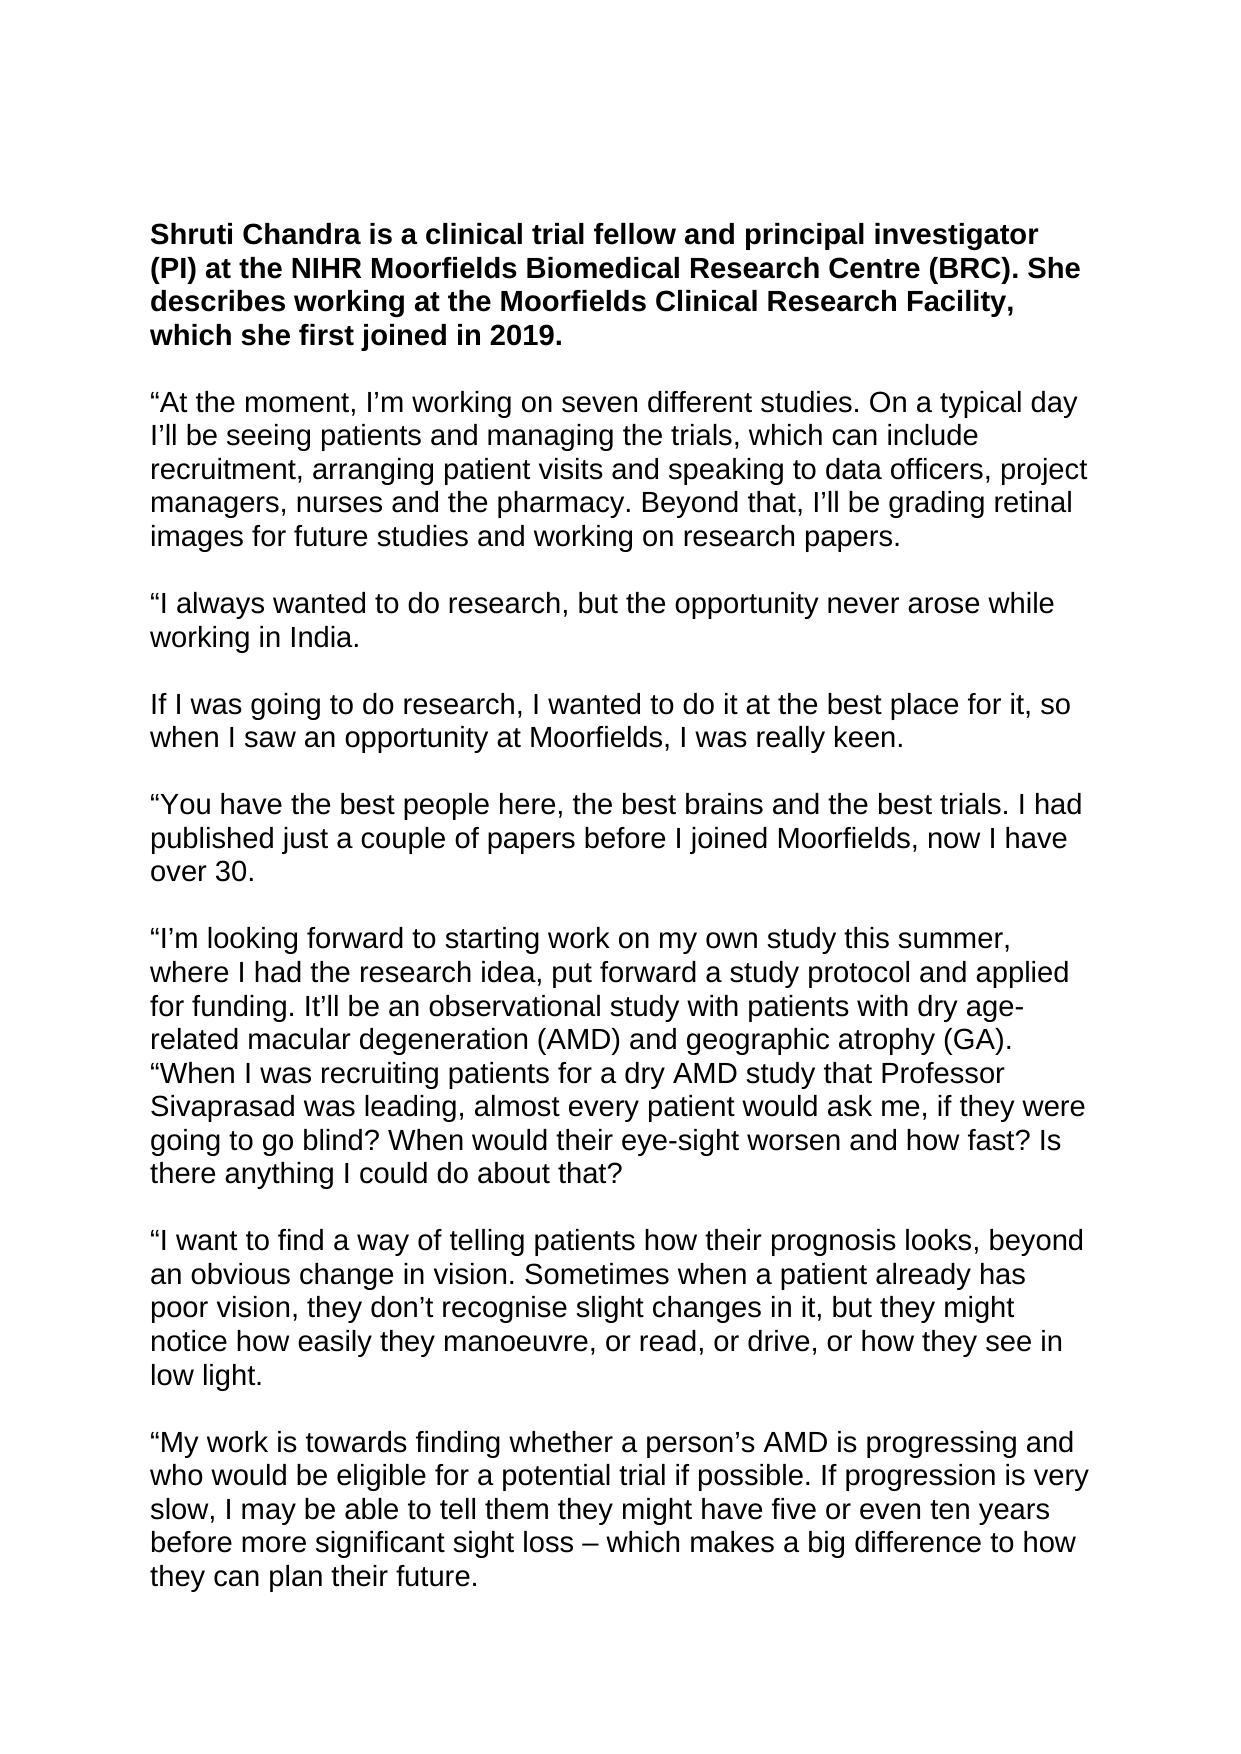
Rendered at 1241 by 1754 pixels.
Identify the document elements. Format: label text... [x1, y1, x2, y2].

text “When I was recruiting patients for a dry AMD study that Professor Sivaprasad was leading, almost every patient would ask me, if they were going to go blind? When would their eye-sight worsen and how fast? Is there anything I could do about that? [150, 1056, 1090, 1190]
text “At the moment, I’m working on seven different studies. On a typical day I’ll be seeing patients and managing the trials, which can include recruitment, arranging patient visits and speaking to data officers, project managers, nurses and the pharmacy. Beyond that, I’ll be grading retinal images for future studies and working on research papers. [150, 385, 1090, 552]
text “I always wanted to do research, but the opportunity never arose while working in India. [150, 586, 1090, 653]
text If I was going to do research, I wanted to do it at the best place for it, so when I saw an opportunity at Moorfields, I was really keen. [150, 687, 1090, 754]
text “I want to find a way of telling patients how their prognosis looks, beyond an obvious change in vision. Sometimes when a patient already has poor vision, they don’t recognise slight changes in it, but they might notice how easily they manoeuvre, or read, or drive, or how they see in low light. [150, 1223, 1090, 1391]
text “My work is towards finding whether a person’s AMD is progressing and who would be eligible for a potential trial if possible. If progression is very slow, I may be able to tell them they might have five or even ten years before more significant sight loss – which makes a big difference to how they can plan their future. [150, 1424, 1090, 1592]
text “You have the best people here, the best brains and the best trials. I had published just a couple of papers before I joined Moorfields, now I have over 30. [150, 787, 1090, 888]
text Shruti Chandra is a clinical trial fellow and principal investigator (PI) at the NIHR Moorfields Biomedical Research Centre (BRC). She describes working at the Moorfields Clinical Research Facility, which she first joined in 2019. [150, 217, 1090, 351]
text “I’m looking forward to starting work on my own study this summer, where I had the research idea, put forward a study protocol and applied for funding. It’ll be an observational study with patients with dry age-related macular degeneration (AMD) and geographic atrophy (GA). [150, 921, 1090, 1056]
